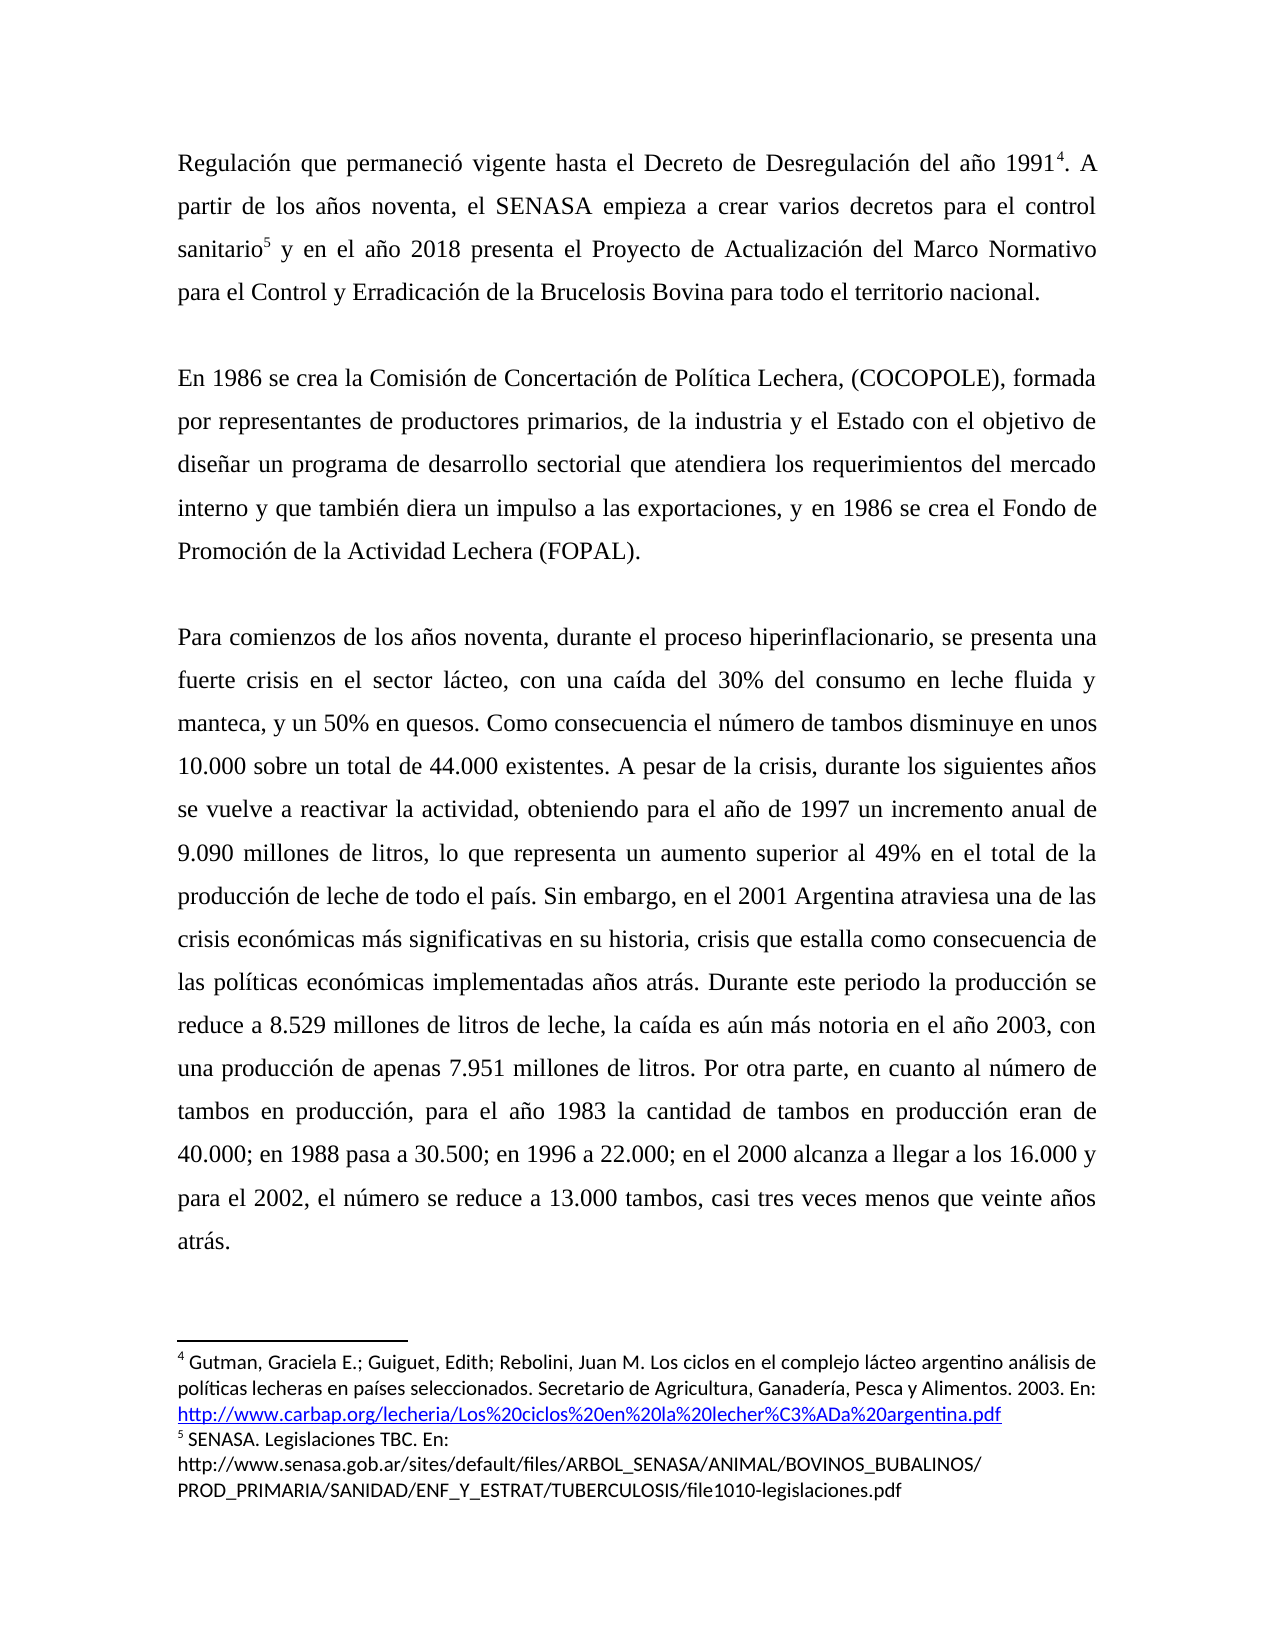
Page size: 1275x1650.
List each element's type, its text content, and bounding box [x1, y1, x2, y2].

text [177, 148, 1098, 306]
text En 1986 se crea la Comisión de Concertación de Política Lechera, (COCOPOLE), formada por representantes de productores primarios, de la industria y el Estado con el objetivo de diseñar un programa de desarrollo sectorial que atendiera los requerimientos del mercado interno y que también diera un impulso a las exportaciones, y en 1986 se crea el Fondo de Promoción de la Actividad Lechera (FOPAL). [177, 363, 1098, 564]
text Para comienzos de los años noventa, durante el proceso hiperinflacionario, se presenta una fuerte crisis en el sector lácteo, con una caída del 30% del consumo en leche fluida y manteca, y un 50% en quesos. Como consecuencia el número de tambos disminuye en unos 10.000 sobre un total de 44.000 existentes. A pesar de la crisis, durante los siguientes años se vuelve a reactivar la actividad, obteniendo para el año de 1997 un incremento anual de 9.090 millones de litros, lo que representa un aumento superior al 49% en el total de la producción de leche de todo el país. Sin embargo, en el 2001 Argentina atraviesa una de las crisis económicas más significativas en su historia, crisis que estalla como consecuencia de las políticas económicas implementadas años atrás. Durante este periodo la producción se reduce a 8.529 millones de litros de leche, la caída es aún más notoria en el año 2003, con una producción de apenas 7.951 millones de litros. Por otra parte, en cuanto al número de tambos en producción, para el año 1983 la cantidad de tambos en producción eran de 40.000; en 1988 pasa a 30.500; en 1996 a 22.000; en el 2000 alcanza a llegar a los 16.000 y para el 2002, el número se reduce a 13.000 tambos, casi tres veces menos que veinte años atrás. [177, 622, 1098, 1254]
